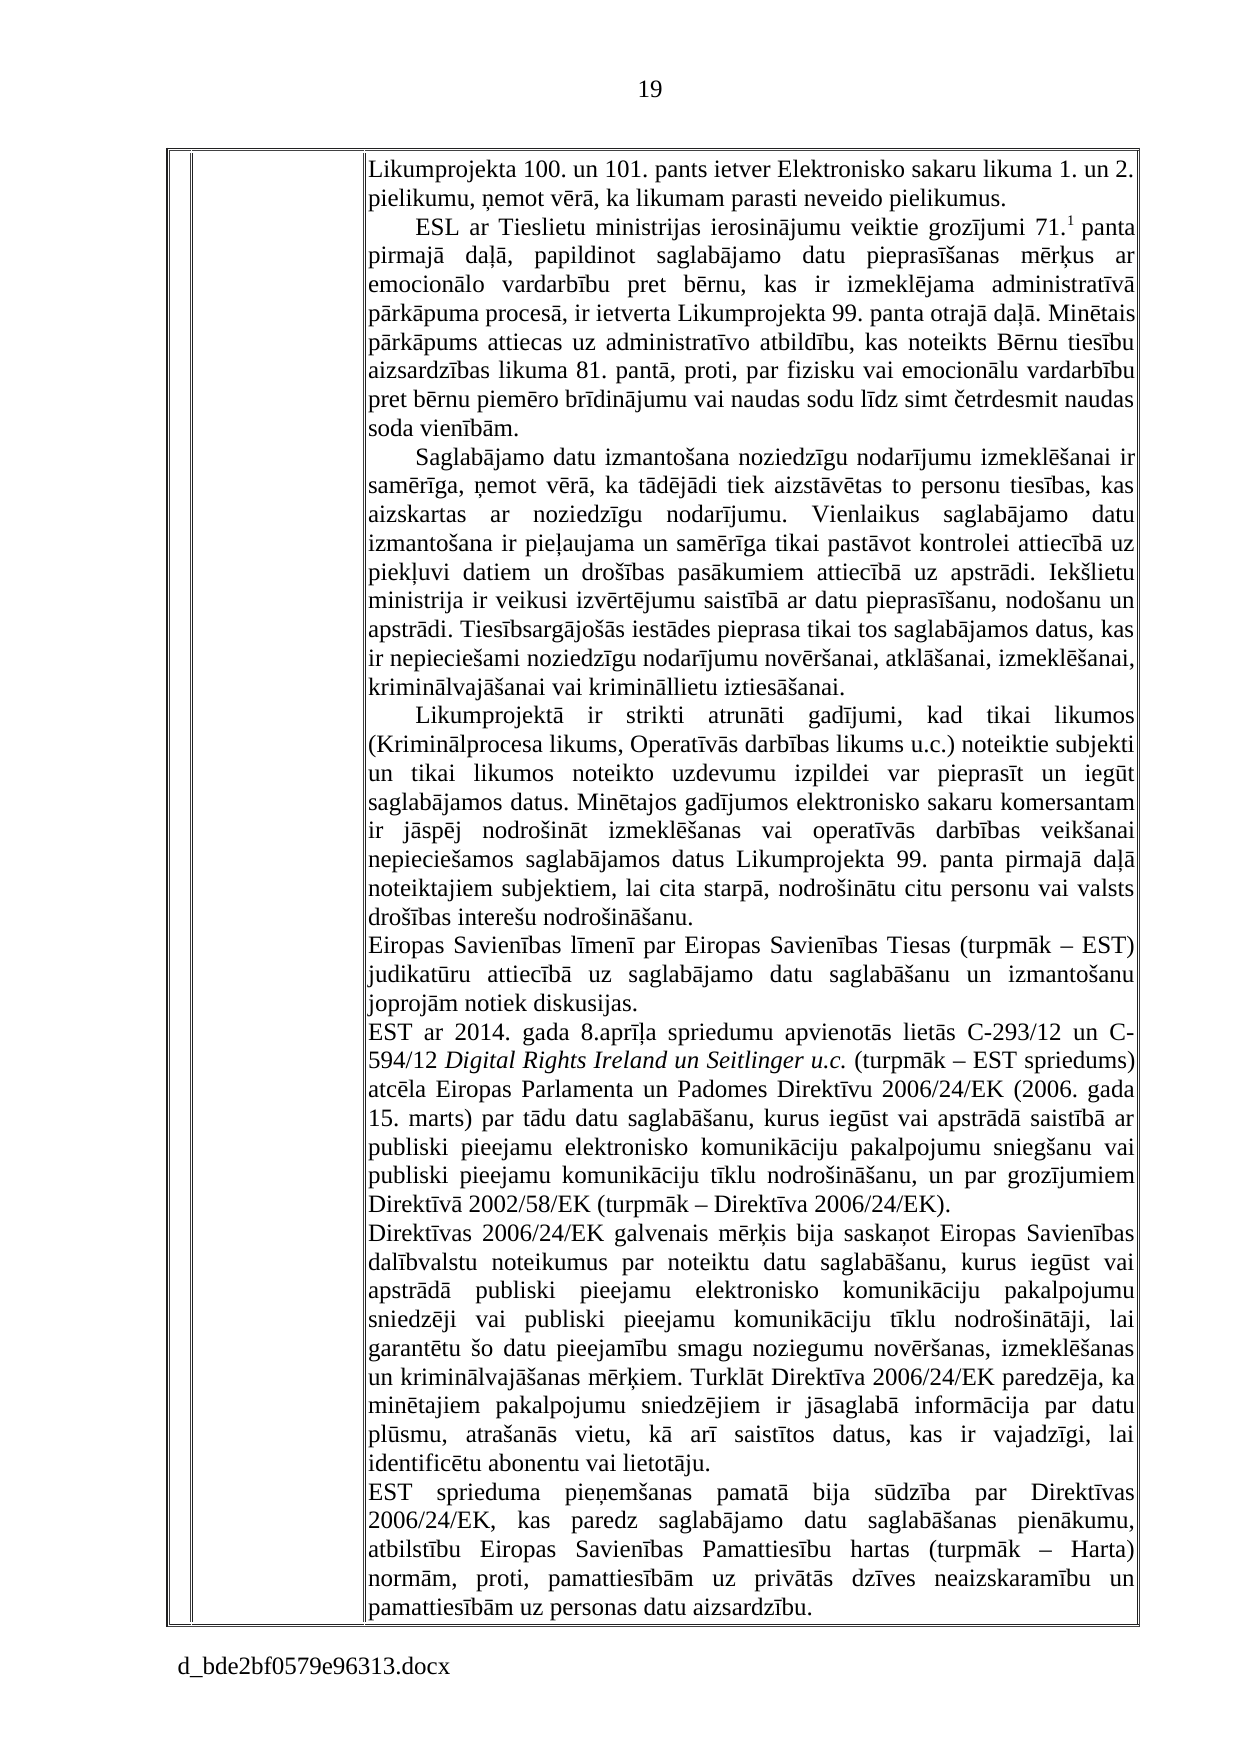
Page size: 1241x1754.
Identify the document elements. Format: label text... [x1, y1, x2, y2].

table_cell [191, 151, 365, 1623]
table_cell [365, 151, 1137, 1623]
table_cell 2. [170, 151, 191, 1623]
